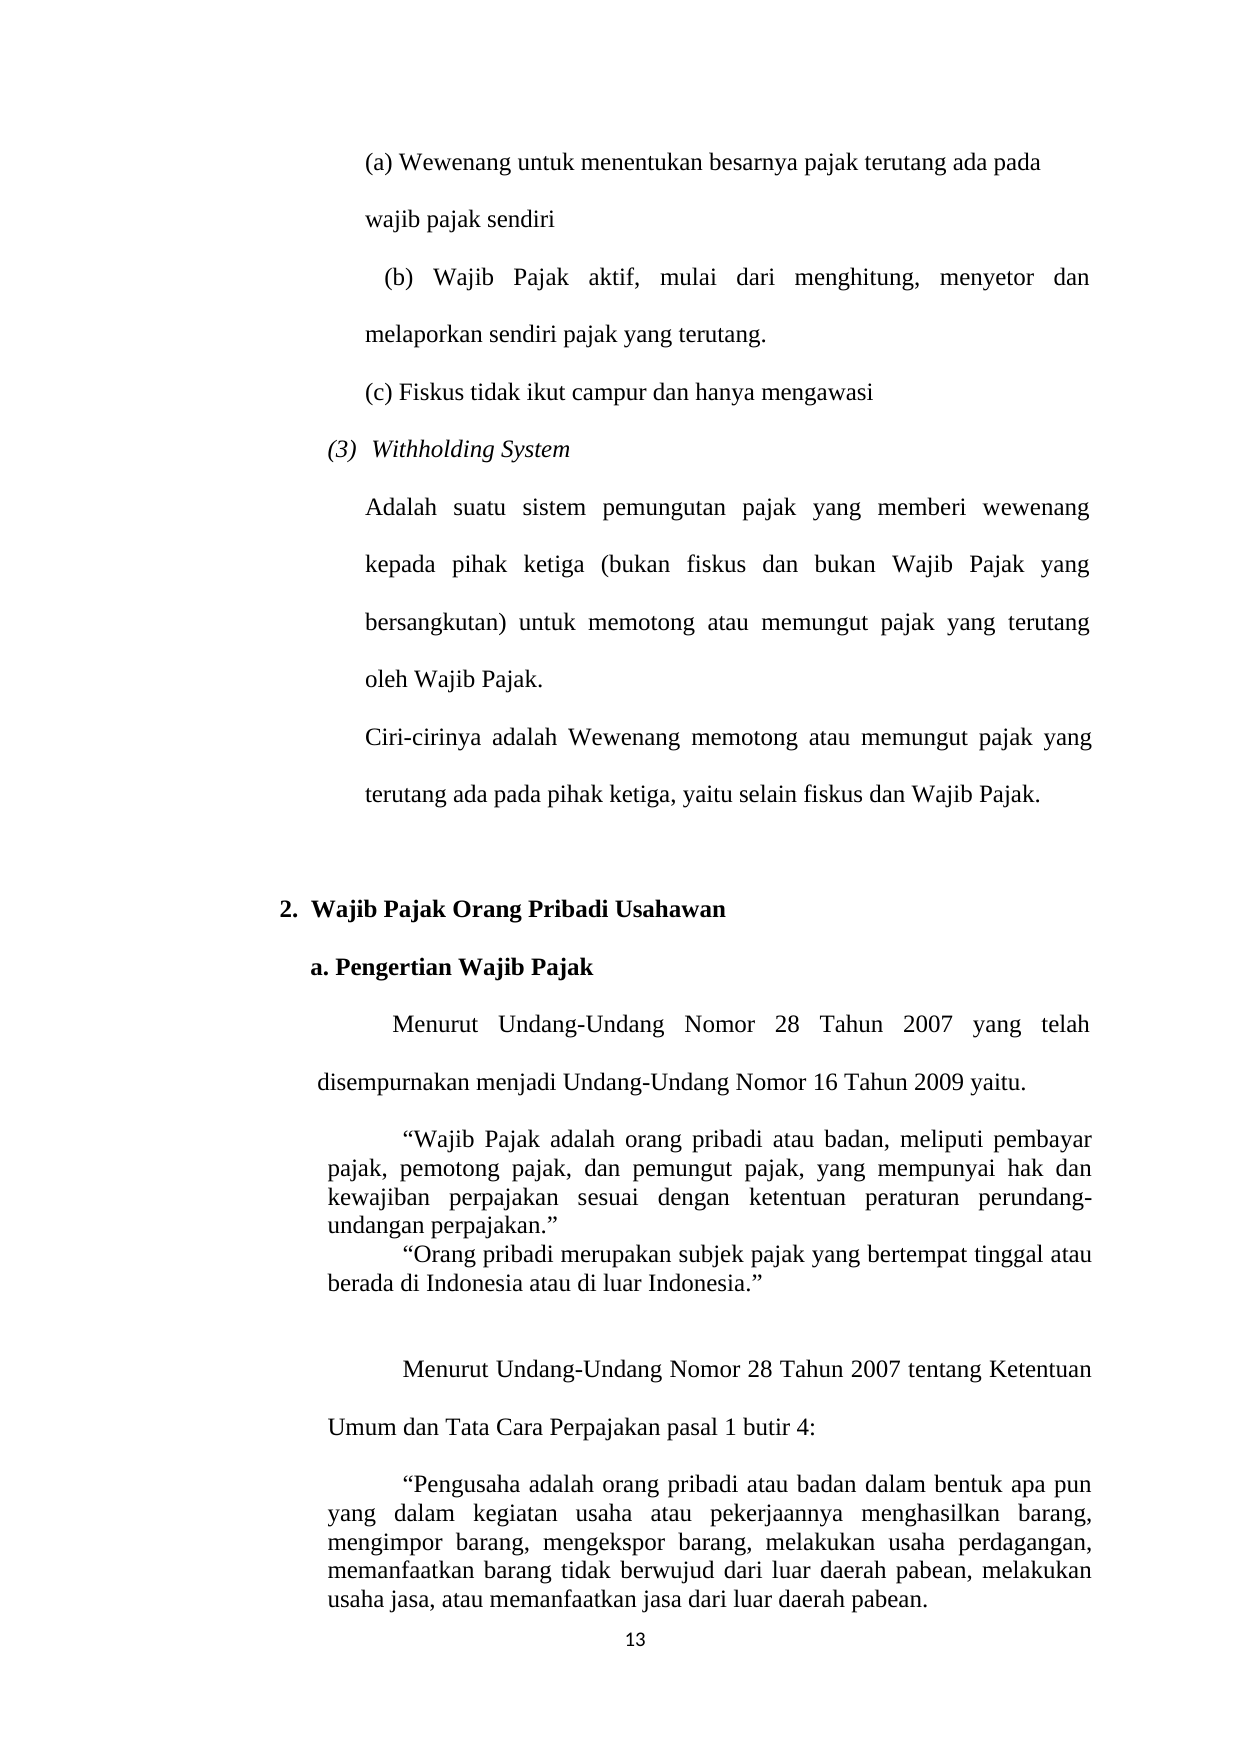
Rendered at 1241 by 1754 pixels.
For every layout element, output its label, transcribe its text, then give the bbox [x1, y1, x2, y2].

text 2. Wajib Pajak Orang Pribadi Usahawan [279, 894, 1092, 923]
text a. Pengertian Wajib Pajak [310, 952, 1092, 981]
text “Orang pribadi merupakan subjek pajak yang bertempat tinggal atau berada di Indonesia atau di luar Indonesia.” [327, 1239, 1092, 1297]
text (a) Wewenang untuk menentukan besarnya pajak terutang ada pada wajib pajak sendiri [365, 147, 1090, 233]
list (c) Fiskus tidak ikut campur dan hanya mengawasi [365, 377, 1092, 406]
text Menurut Undang-Undang Nomor 28 Tahun 2007 tentang Ketentuan Umum dan Tata Cara Perpajakan pasal 1 butir 4: [327, 1354, 1092, 1441]
text Ciri-cirinya adalah Wewenang memotong atau memungut pajak yang terutang ada pada pihak ketiga, yaitu selain fiskus dan Wajib Pajak. [365, 722, 1092, 808]
text Adalah suatu sistem pemungutan pajak yang memberi wewenang kepada pihak ketiga (bukan fiskus dan bukan Wajib Pajak yang bersangkutan) untuk memotong atau memungut pajak yang terutang oleh Wajib Pajak. [365, 492, 1090, 693]
list Withholding System [327, 434, 1092, 463]
text Menurut Undang-Undang Nomor 28 Tahun 2007 yang telah disempurnakan menjadi Undang-Undang Nomor 16 Tahun 2009 yaitu. [317, 1009, 1090, 1096]
list (b) Wajib Pajak aktif, mulai dari menghitung, menyetor dan melaporkan sendiri pajak yang terutang. [365, 262, 1090, 348]
text “Wajib Pajak adalah orang pribadi atau badan, meliputi pembayar pajak, pemotong pajak, dan pemungut pajak, yang mempunyai hak dan kewajiban perpajakan sesuai dengan ketentuan peraturan perundang-undangan perpajakan.” [327, 1124, 1092, 1239]
text “Pengusaha adalah orang pribadi atau badan dalam bentuk apa pun yang dalam kegiatan usaha atau pekerjaannya menghasilkan barang, mengimpor barang, mengekspor barang, melakukan usaha perdagangan, memanfaatkan barang tidak berwujud dari luar daerah pabean, melakukan usaha jasa, atau memanfaatkan jasa dari luar daerah pabean. [327, 1469, 1092, 1613]
